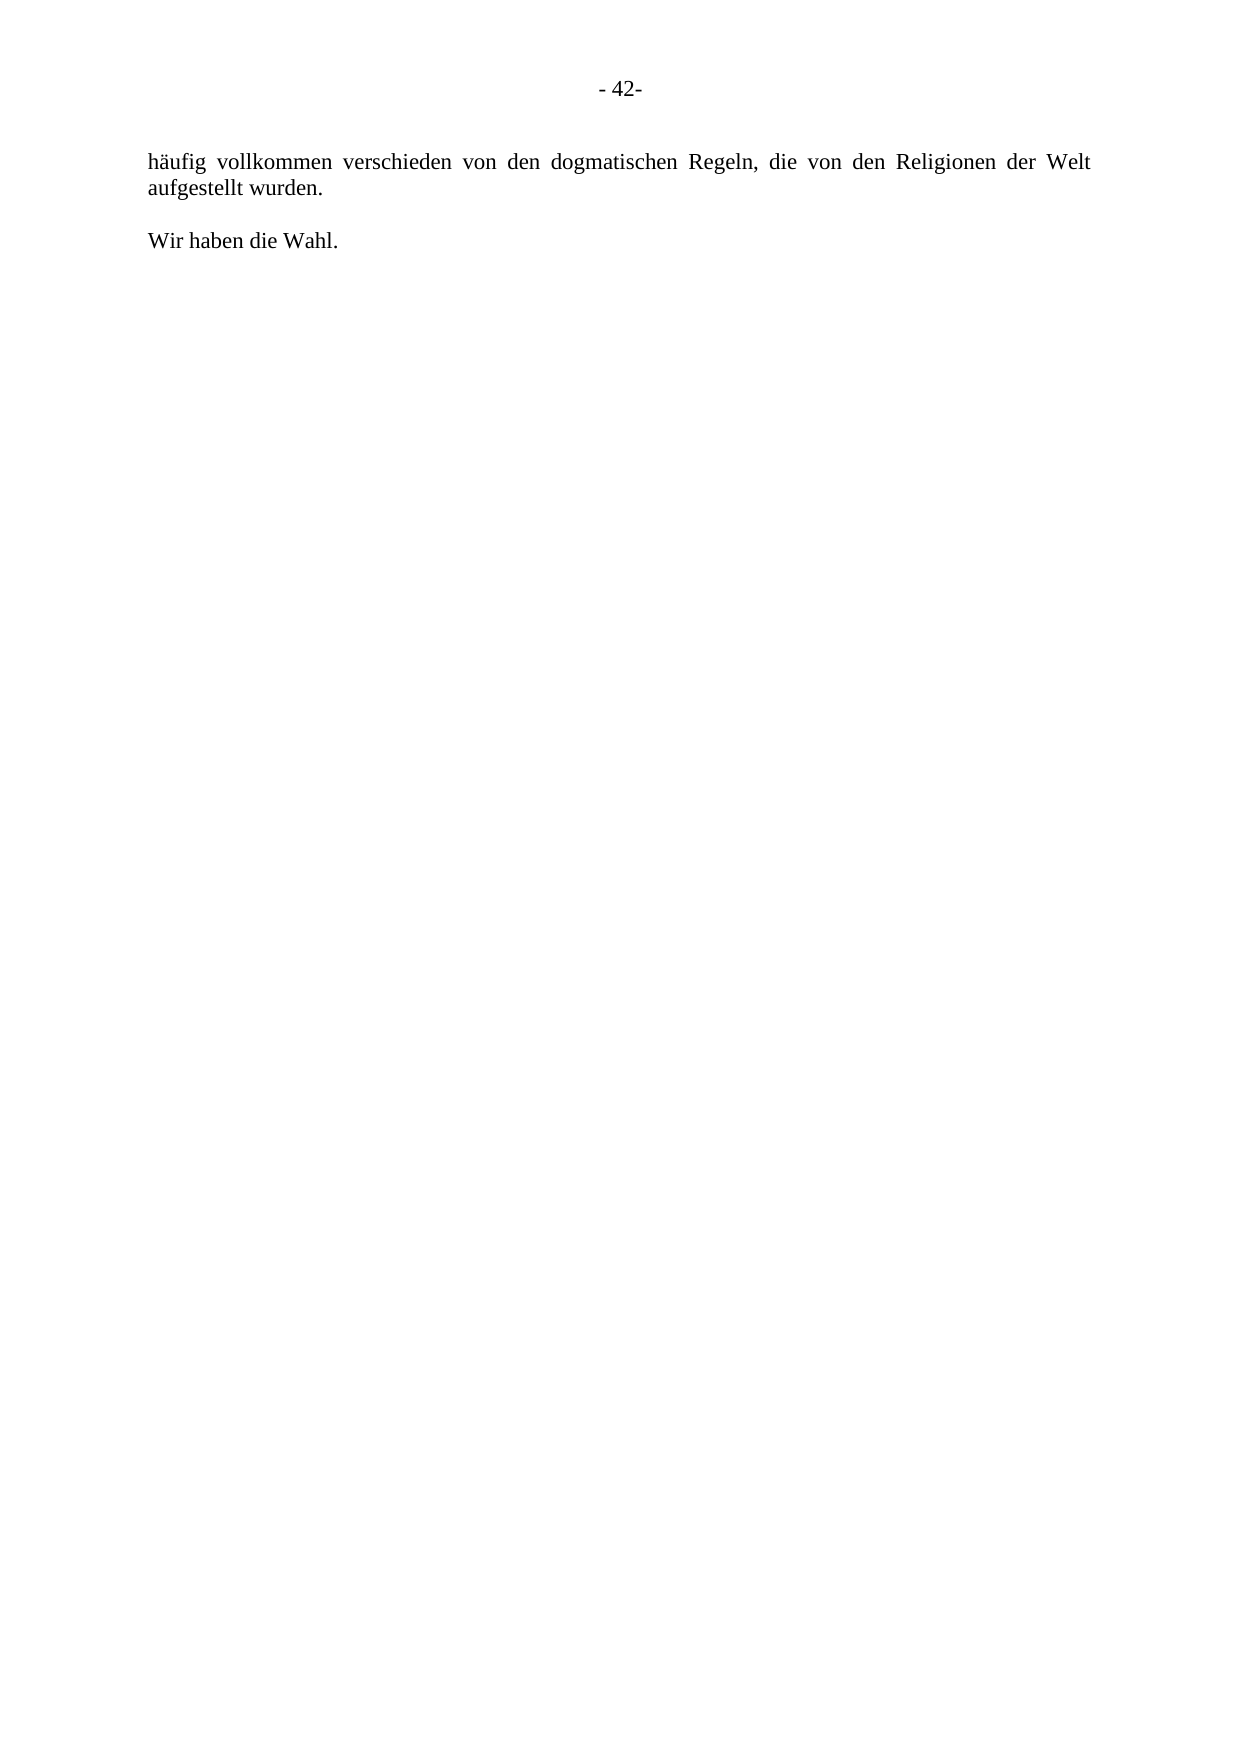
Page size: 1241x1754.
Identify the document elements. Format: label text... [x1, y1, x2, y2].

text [148, 148, 1092, 200]
text Wir haben die Wahl. [148, 227, 1092, 253]
